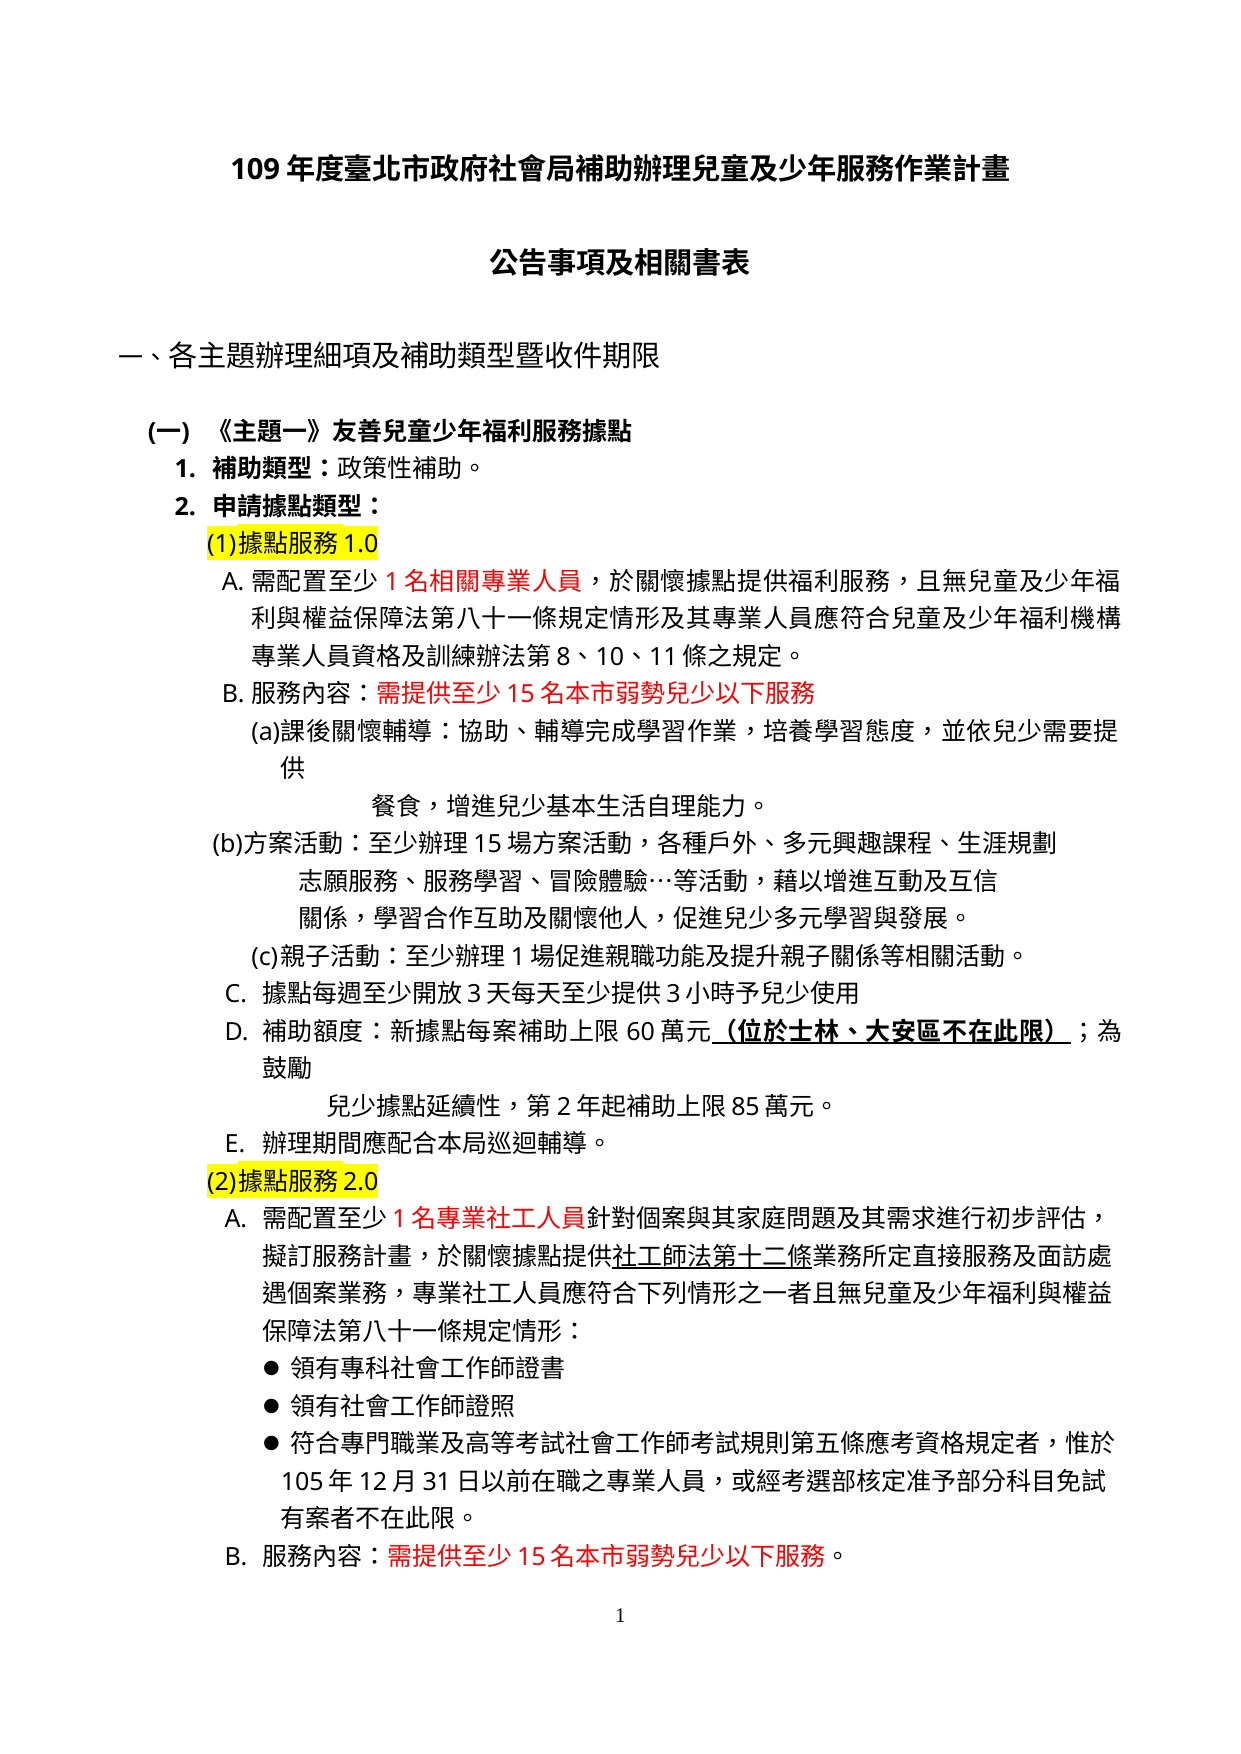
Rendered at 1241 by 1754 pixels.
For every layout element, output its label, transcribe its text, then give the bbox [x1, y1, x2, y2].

list 補助類型：政策性補助。 [174, 448, 1122, 485]
list 服務內容：需提供至少15名本市弱勢兒少以下服務。 [224, 1535, 1122, 1573]
list 各主題辦理細項及補助類型暨收件期限 [118, 317, 1122, 392]
list 辦理期間應配合本局巡迴輔導。 [224, 1123, 1122, 1160]
list 領有社會工作師證照 [262, 1385, 1122, 1423]
list 據點每週至少開放3天每天至少提供3小時予兒少使用 [224, 973, 1122, 1010]
list 需配置至少1名專業社工人員針對個案與其家庭問題及其需求進行初步評估，擬訂服務計畫，於關懷據點提供社工師法第十二條業務所定直接服務及面訪處遇個案業務，專業社工人員應符合下列情形之一者且無兒童及少年福利與權益保障法第八十一條規定情形： [224, 1198, 1122, 1348]
list 方案活動：至少辦理15場方案活動，各種戶外、多元興趣課程、生涯規劃 [168, 823, 1122, 860]
text 109年度臺北市政府社會局補助辦理兒童及少年服務作業計畫 [118, 129, 1122, 204]
list 據點服務2.0 [207, 1160, 1122, 1198]
list 課後關懷輔導：協助、輔導完成學習作業，培養學習態度，並依兒少需要提供 [251, 710, 1122, 785]
list 符合專門職業及高等考試社會工作師考試規則第五條應考資格規定者，惟於105年12月31日以前在職之專業人員，或經考選部核定准予部分科目免試有案者不在此限。 [262, 1423, 1122, 1535]
list 需配置至少1名相關專業人員，於關懷據點提供福利服務，且無兒童及少年福利與權益保障法第八十一條規定情形及其專業人員應符合兒童及少年福利機構專業人員資格及訓練辦法第8、10、11條之規定。 [222, 560, 1122, 673]
list 申請據點類型： [174, 485, 1122, 523]
list 關係，學習合作互助及關懷他人，促進兒少多元學習與發展。 [168, 898, 1122, 935]
list 據點服務1.0 [207, 523, 1122, 560]
list 服務內容：需提供至少15名本市弱勢兒少以下服務 [222, 673, 1122, 710]
list 餐食，增進兒少基本生活自理能力。 [281, 785, 1122, 823]
list 親子活動：至少辦理1場促進親職功能及提升親子關係等相關活動。 [251, 935, 1122, 973]
list 領有專科社會工作師證書 [262, 1348, 1122, 1385]
list 《主題一》友善兒童少年福利服務據點 [148, 410, 1122, 448]
list 志願服務、服務學習、冒險體驗…等活動，藉以增進互動及互信 [168, 860, 1122, 898]
list 補助額度：新據點每案補助上限60萬元（位於士林、大安區不在此限）；為鼓勵 [224, 1010, 1122, 1085]
text 公告事項及相關書表 [118, 223, 1122, 298]
list 兒少據點延續性，第2年起補助上限85萬元。 [262, 1085, 1122, 1123]
